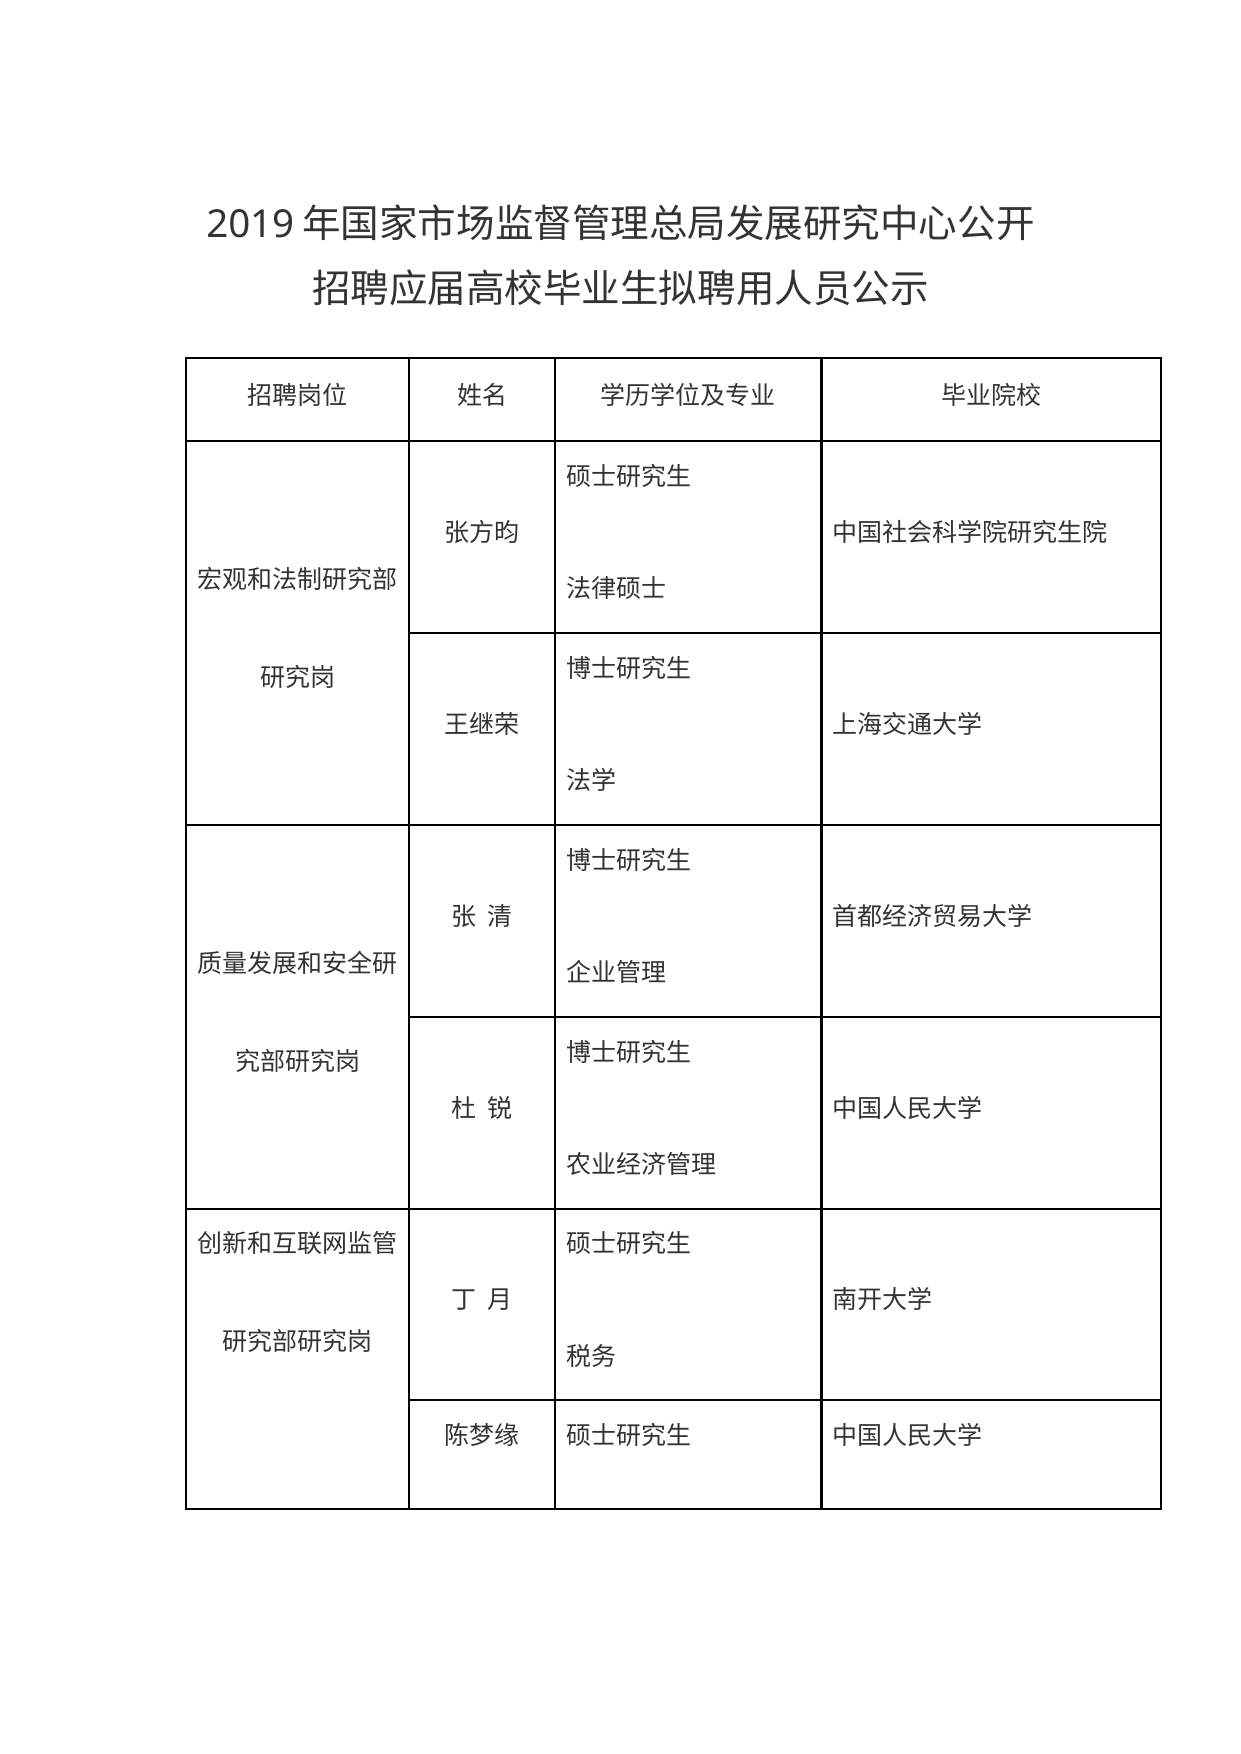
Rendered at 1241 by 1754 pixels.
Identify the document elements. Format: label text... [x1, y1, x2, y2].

table_cell 硕士研究生 国际商务 [556, 1401, 820, 1508]
table_cell 杜 锐 [410, 1018, 554, 1207]
table_cell 陈梦缘 [410, 1401, 554, 1508]
table_cell 中国人民大学 [823, 1018, 1160, 1207]
table_cell 宏观和法制研究部研究岗 [187, 442, 408, 824]
table_cell 创新和互联网监管研究部研究岗 [187, 1210, 408, 1508]
table_cell 南开大学 [823, 1210, 1160, 1399]
table_cell 张方昀 [410, 442, 554, 632]
table_header 学历学位及专业 [556, 359, 820, 440]
table_cell 硕士研究生 税务 [556, 1210, 820, 1399]
table_cell 张 清 [410, 826, 554, 1016]
table_cell 首都经济贸易大学 [823, 826, 1160, 1016]
table_header 毕业院校 [823, 359, 1160, 440]
table_cell 王继荣 [410, 634, 554, 824]
table_header 姓名 [410, 359, 554, 440]
table_cell 博士研究生 企业管理 [556, 826, 820, 1016]
table_cell 中国社会科学院研究生院 [823, 442, 1160, 632]
text 2019年国家市场监督管理总局发展研究中心公开招聘应届高校毕业生拟聘用人员公示 [187, 188, 1053, 318]
table_header 招聘岗位 [187, 359, 408, 440]
table_cell 丁 月 [410, 1210, 554, 1399]
table_cell 博士研究生 法学 [556, 634, 820, 824]
table_cell 质量发展和安全研究部研究岗 [187, 826, 408, 1207]
table_cell 中国人民大学 [823, 1401, 1160, 1508]
table_cell 硕士研究生 法律硕士 [556, 442, 820, 632]
table_cell 上海交通大学 [823, 634, 1160, 824]
table_cell 博士研究生 农业经济管理 [556, 1018, 820, 1207]
